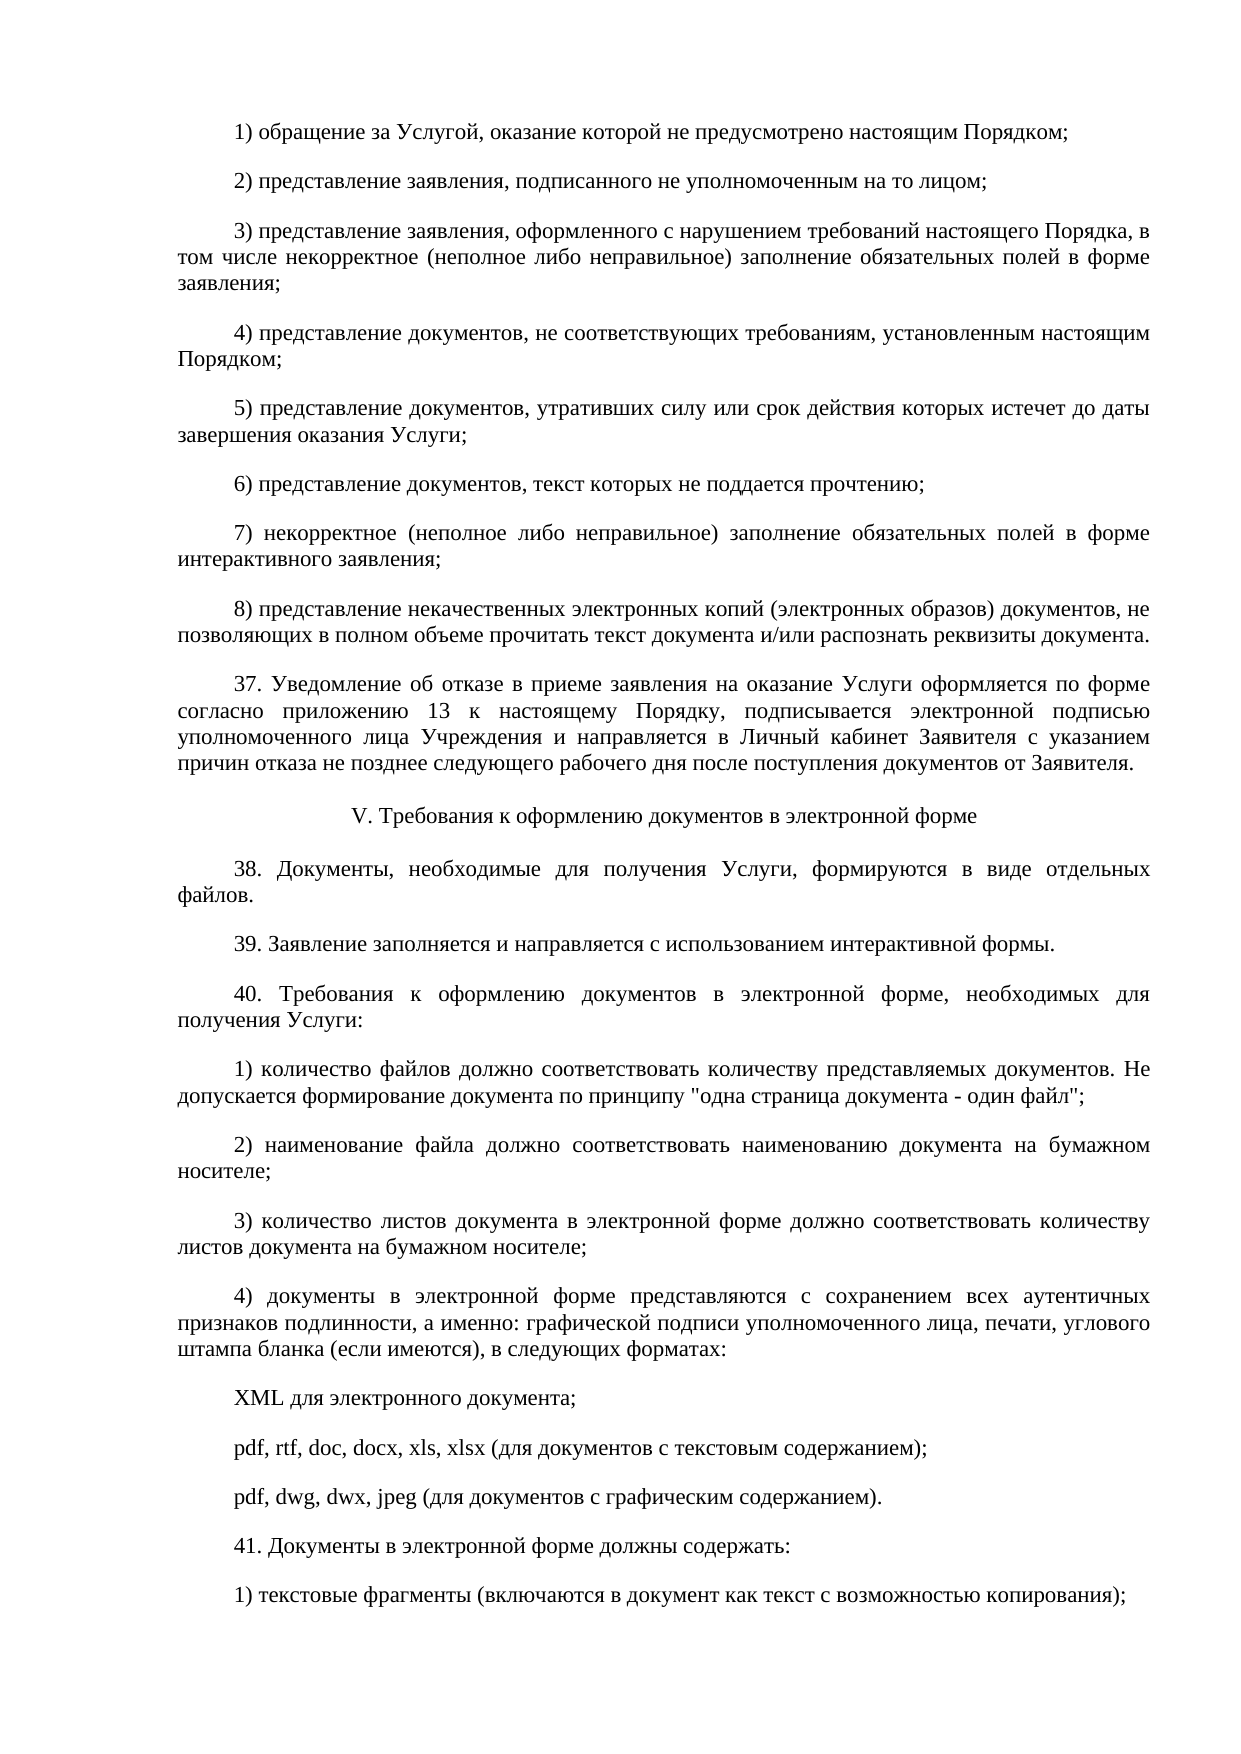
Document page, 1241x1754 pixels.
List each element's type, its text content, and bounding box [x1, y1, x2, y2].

text 4) документы в электронной форме представляются с сохранением всех аутентичных признаков подлинности, а именно: графической подписи уполномоченного лица, печати, углового штампа бланка (если имеются), в следующих форматах: [177, 1282, 1152, 1361]
text 37. Уведомление об отказе в приеме заявления на оказание Услуги оформляется по форме согласно приложению 13 к настоящему Порядку, подписывается электронной подписью уполномоченного лица Учреждения и направляется в Личный кабинет Заявителя с указанием причин отказа не позднее следующего рабочего дня после поступления документов от Заявителя. [177, 670, 1152, 776]
text 1) количество файлов должно соответствовать количеству представляемых документов. Не допускается формирование документа по принципу "одна страница документа - один файл"; [177, 1055, 1152, 1108]
text pdf, rtf, doc, docx, xls, xlsx (для документов с текстовым содержанием); [177, 1433, 1152, 1460]
text 39. Заявление заполняется и направляется с использованием интерактивной формы. [177, 931, 1152, 957]
text 38. Документы, необходимые для получения Услуги, формируются в виде отдельных файлов. [177, 855, 1152, 908]
text 4) представление документов, не соответствующих требованиям, установленным настоящим Порядком; [177, 319, 1152, 371]
text 3) представление заявления, оформленного с нарушением требований настоящего Порядка, в том числе некорректное (неполное либо неправильное) заполнение обязательных полей в форме заявления; [177, 217, 1152, 296]
text 41. Документы в электронной форме должны содержать: [177, 1532, 1152, 1558]
text 1) текстовые фрагменты (включаются в документ как текст с возможностью копирования); [177, 1581, 1152, 1608]
text pdf, dwg, dwx, jpeg (для документов с графическим содержанием). [177, 1483, 1152, 1509]
text V. Требования к оформлению документов в электронной форме [177, 802, 1152, 828]
text 2) наименование файла должно соответствовать наименованию документа на бумажном носителе; [177, 1131, 1152, 1184]
text 3) количество листов документа в электронной форме должно соответствовать количеству листов документа на бумажном носителе; [177, 1207, 1152, 1259]
text 7) некорректное (неполное либо неправильное) заполнение обязательных полей в форме интерактивного заявления; [177, 519, 1152, 572]
text 2) представление заявления, подписанного не уполномоченным на то лицом; [177, 167, 1152, 194]
text 8) представление некачественных электронных копий (электронных образов) документов, не позволяющих в полном объеме прочитать текст документа и/или распознать реквизиты документа. [177, 595, 1152, 647]
text 40. Требования к оформлению документов в электронной форме, необходимых для получения Услуги: [177, 980, 1152, 1032]
text 6) представление документов, текст которых не поддается прочтению; [177, 470, 1152, 496]
text XML для электронного документа; [177, 1384, 1152, 1411]
text 1) обращение за Услугой, оказание которой не предусмотрено настоящим Порядком; [177, 118, 1152, 144]
text 5) представление документов, утративших силу или срок действия которых истечет до даты завершения оказания Услуги; [177, 394, 1152, 447]
